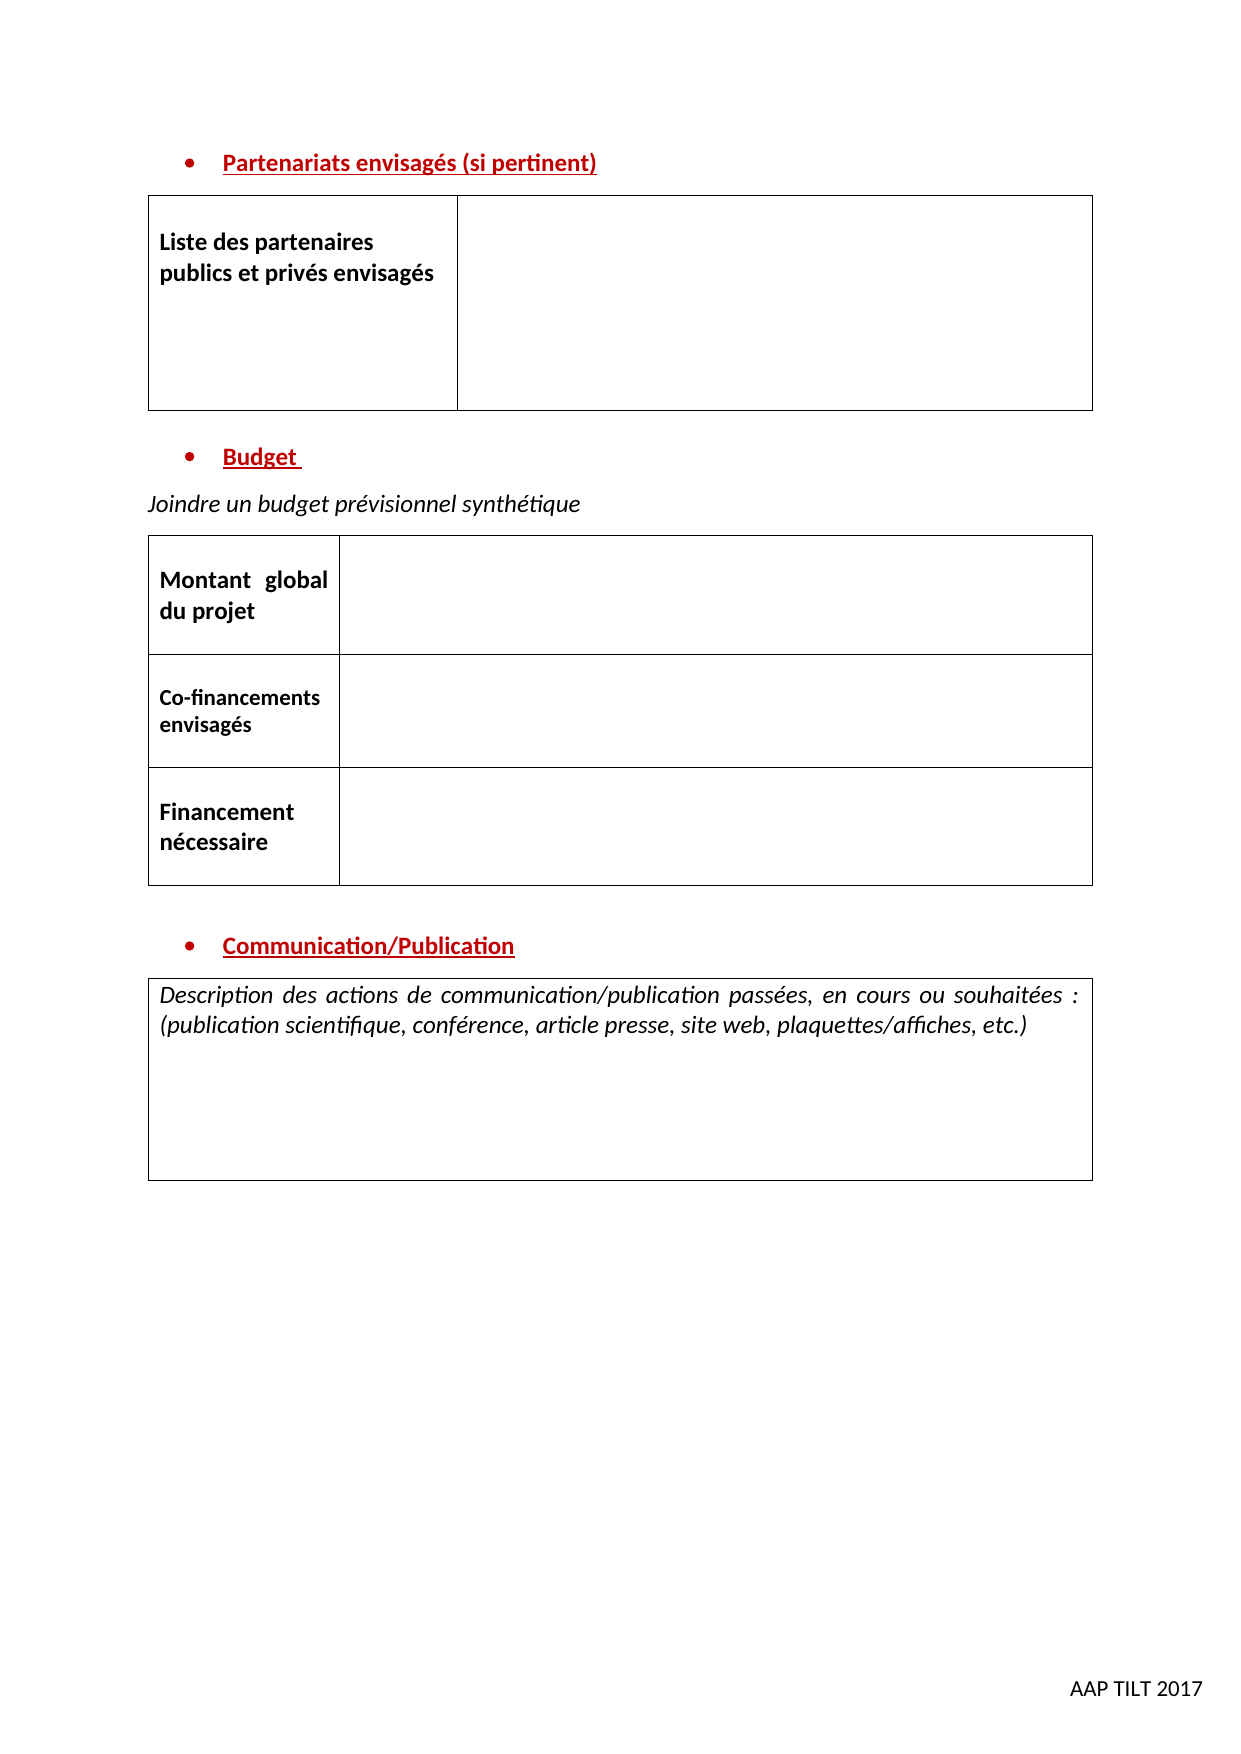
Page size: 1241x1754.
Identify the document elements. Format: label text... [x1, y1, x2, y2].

text Joindre un budget prévisionnel synthétique [148, 488, 1093, 519]
list Budget [185, 441, 1093, 472]
table_cell [340, 768, 1092, 885]
table_cell Co-financements envisagés [149, 655, 339, 767]
table_header [458, 196, 1092, 409]
table_header Montant global du projet [149, 536, 339, 653]
table_header Liste des partenaires publics et privés envisagés [149, 196, 457, 409]
list Partenariats envisagés (si pertinent) [185, 148, 1093, 178]
list Communication/Publication [185, 931, 1093, 961]
table_cell [340, 655, 1092, 767]
table_header Description des actions de communication/publication passées, en cours ou souhaitées : (publication scientifique, conférence, article presse, site web, plaquettes/affiches, etc.) [149, 979, 1092, 1180]
table_header [340, 536, 1092, 653]
table_cell Financement nécessaire [149, 768, 339, 885]
